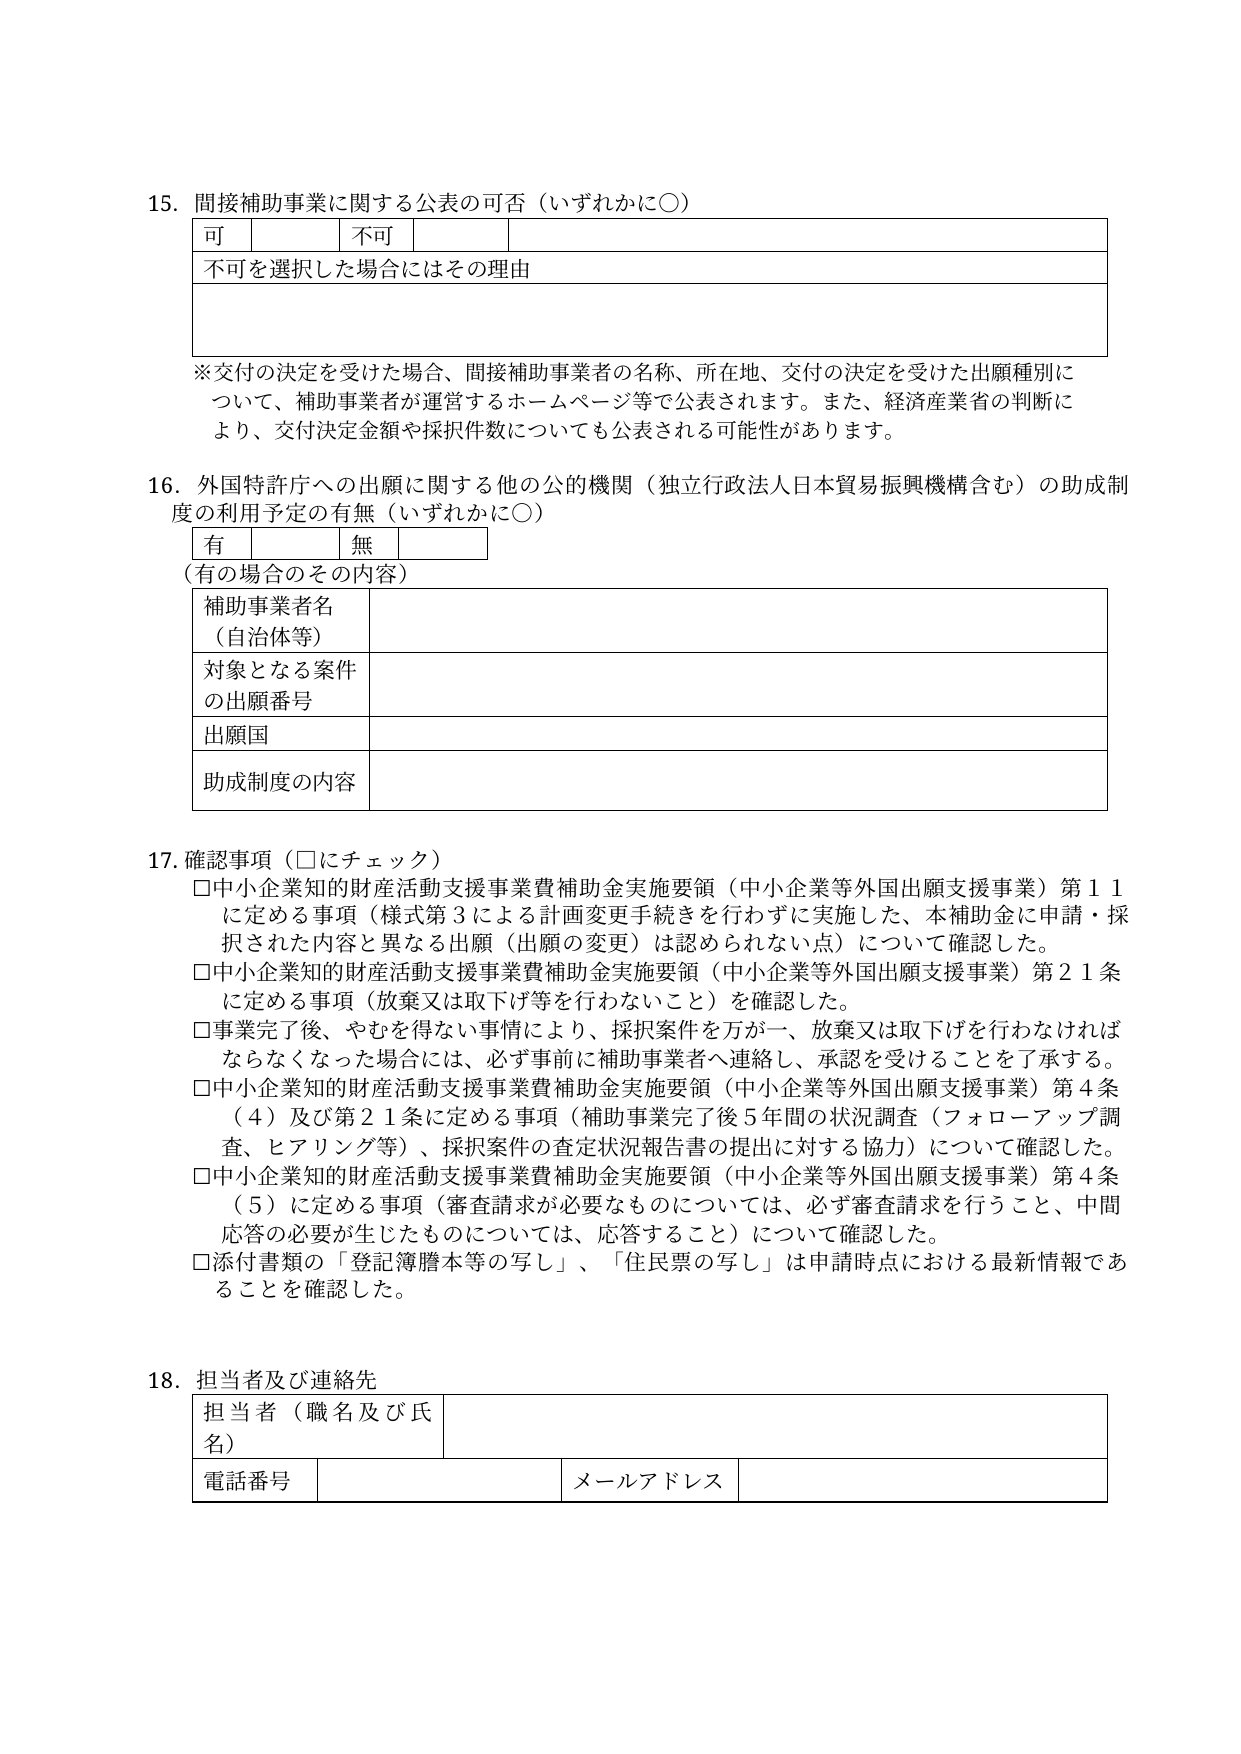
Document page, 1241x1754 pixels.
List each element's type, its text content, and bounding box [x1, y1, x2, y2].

table_header [370, 589, 1107, 652]
table_cell [739, 1459, 1107, 1501]
table_cell 対象となる案件の出願番号 [193, 653, 369, 716]
table_cell 電話番号 [193, 1459, 317, 1501]
text （有の場合のその内容） [148, 560, 1129, 588]
text 中小企業知的財産活動支援事業費補助金実施要領（中小企業等外国出願支援事業）第２１条に定める事項（放棄又は取下げ等を行わないこと）を確認した。 [192, 957, 1122, 1015]
table_header 不可 [340, 219, 413, 251]
table_cell [318, 1459, 561, 1501]
table_header [414, 219, 508, 251]
text 16．外国特許庁への出願に関する他の公的機関（独立行政法人日本貿易振興機構含む）の助成制度の利用予定の有無（いずれかに○） [148, 472, 1129, 527]
table_cell [370, 717, 1107, 750]
table_header 可 [193, 219, 251, 251]
table_cell 出願国 [193, 717, 369, 750]
text 事業完了後、やむを得ない事情により、採択案件を万が一、放棄又は取下げを行わなければならなくなった場合には、必ず事前に補助事業者へ連絡し、承認を受けることを了承する。 [192, 1015, 1122, 1073]
text より、交付決定金額や採択件数についても公表される可能性があります。 [148, 415, 1122, 444]
text ついて、補助事業者が運営するホームページ等で公表されます。また、経済産業省の判断に [148, 386, 1122, 415]
text 中小企業知的財産活動支援事業費補助金実施要領（中小企業等外国出願支援事業）第４条（４）及び第２１条に定める事項（補助事業完了後５年間の状況調査（フォローアップ調査、ヒアリング等）、採択案件の査定状況報告書の提出に対する協力）について確認した。 [192, 1073, 1122, 1161]
table_cell [370, 751, 1107, 810]
table_header [399, 528, 487, 559]
text 中小企業知的財産活動支援事業費補助金実施要領（中小企業等外国出願支援事業）第４条（５）に定める事項（審査請求が必要なものについては、必ず審査請求を行うこと、中間応答の必要が生じたものについては、応答すること）について確認した。 [192, 1161, 1122, 1248]
table_cell 不可を選択した場合にはその理由 [193, 252, 1107, 283]
table_header 無 [340, 528, 398, 559]
text 18．担当者及び連絡先 [148, 1367, 1129, 1394]
text 添付書類の「登記簿謄本等の写し」、「住民票の写し」は申請時点における最新情報であることを確認した。 [191, 1248, 1129, 1303]
table_header [252, 219, 339, 251]
text ※交付の決定を受けた場合、間接補助事業者の名称、所在地、交付の決定を受けた出願種別に [148, 357, 1122, 386]
table_header [444, 1395, 1107, 1458]
table_header 有 [193, 528, 251, 559]
text 中小企業知的財産活動支援事業費補助金実施要領（中小企業等外国出願支援事業）第１１に定める事項（様式第３による計画変更手続きを行わずに実施した、本補助金に申請・採択された内容と異なる出願（出願の変更）は認められない点）について確認した。 [192, 874, 1129, 957]
table_header 担当者（職名及び氏名） [193, 1395, 443, 1458]
table_cell [370, 653, 1107, 716]
text 15．間接補助事業に関する公表の可否（いずれかに○） [148, 187, 1122, 218]
table_cell [193, 284, 1107, 356]
table_cell 助成制度の内容 [193, 751, 369, 810]
text 17. 確認事項（□にチェック） [148, 845, 1122, 874]
table_header 補助事業者名 （自治体等） [193, 589, 369, 652]
table_header [509, 219, 1107, 251]
table_header [252, 528, 339, 559]
table_cell メールアドレス [562, 1459, 738, 1501]
